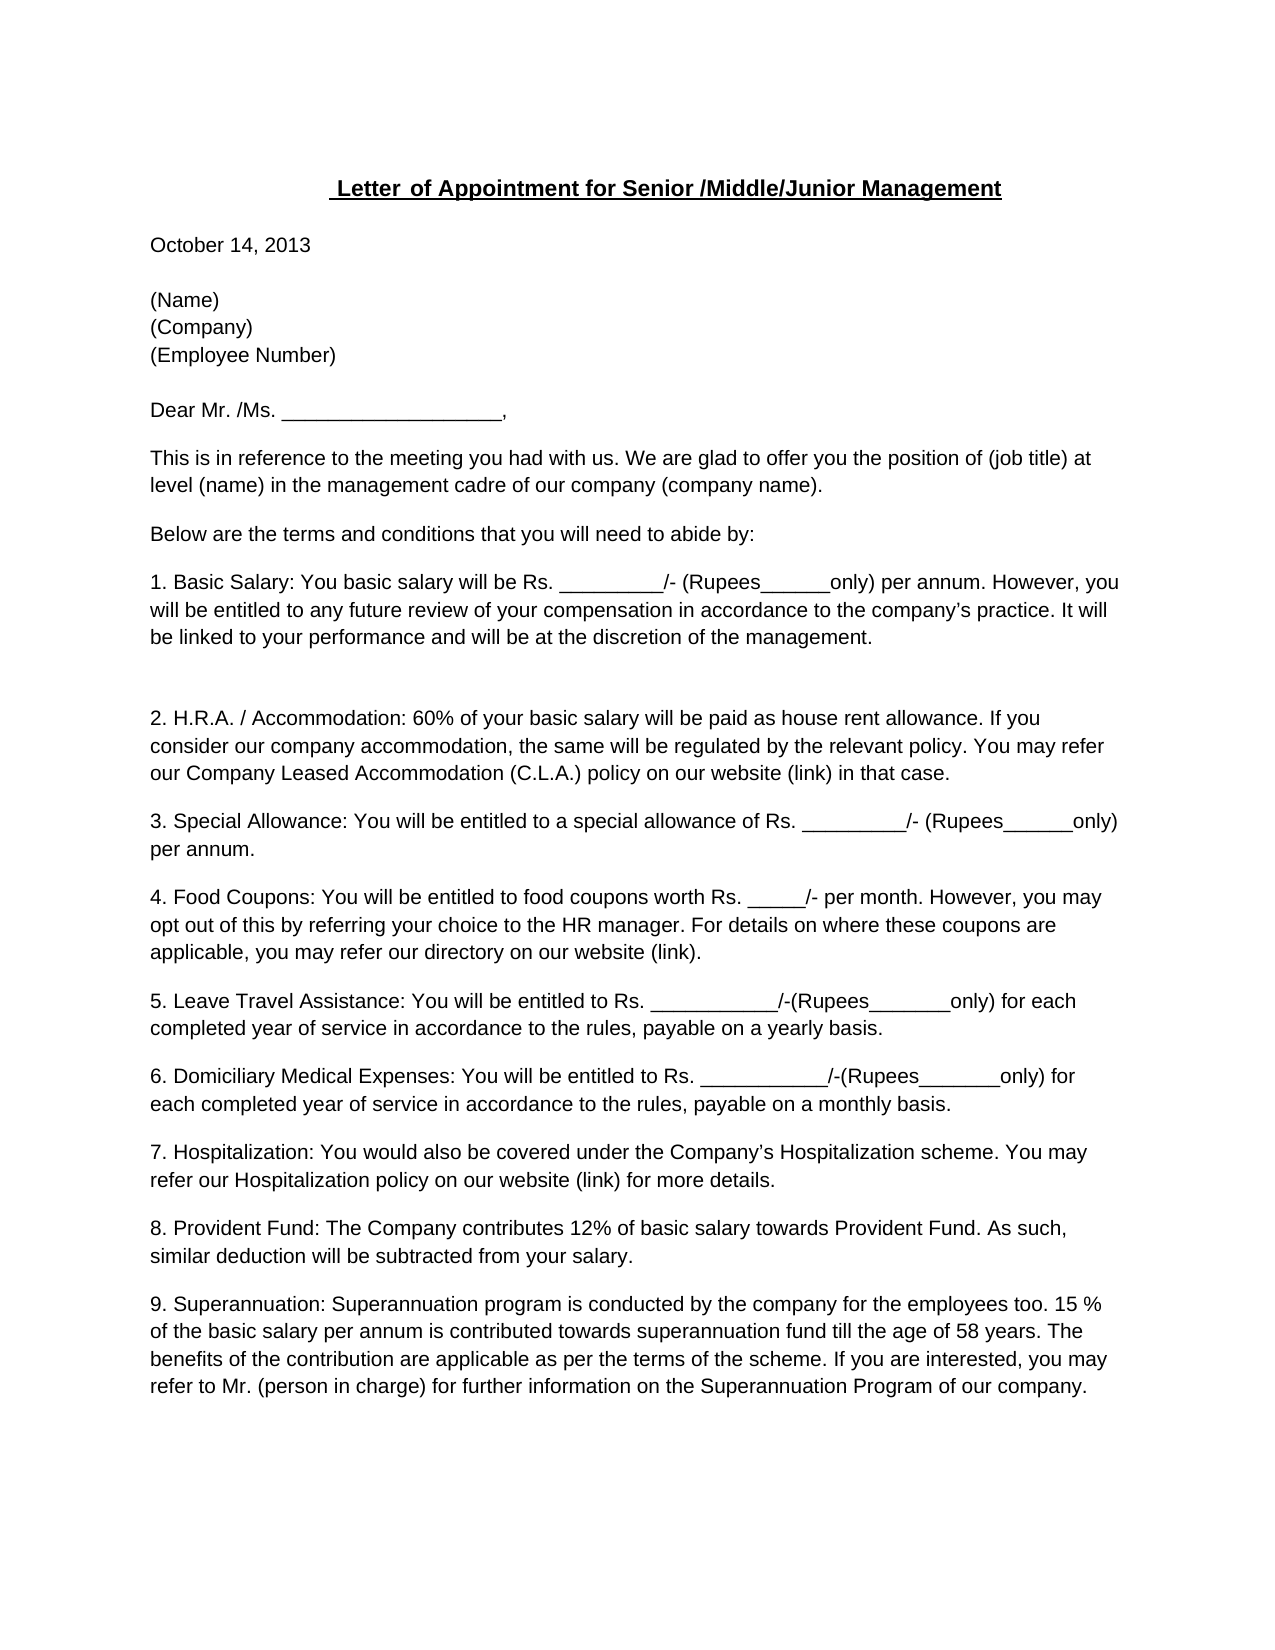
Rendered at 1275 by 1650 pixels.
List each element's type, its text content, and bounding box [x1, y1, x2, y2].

text 5. Leave Travel Assistance: You will be entitled to Rs. ___________/-(Rupees_______only) for each completed year of service in accordance to the rules, payable on a yearly basis. [150, 988, 1125, 1040]
text 2. H.R.A. / Accommodation: 60% of your basic salary will be paid as house rent allowance. If you consider our company accommodation, the same will be regulated by the relevant policy. You may refer our Company Leased Accommodation (C.L.A.) policy on our website (link) in that case. [150, 706, 1125, 785]
text 9. Superannuation: Superannuation program is conducted by the company for the employees too. 15 % of the basic salary per annum is contributed towards superannuation fund till the age of 58 years. The benefits of the contribution are applicable as per the terms of the scheme. If you are interested, you may refer to Mr. (person in charge) for further information on the Superannuation Program of our company. [150, 1292, 1125, 1398]
text 3. Special Allowance: You will be entitled to a special allowance of Rs. _________/- (Rupees______only) per annum. [150, 809, 1125, 861]
text Letter of Appointment for Senior /Middle/Junior Management October 14, 2013 (Name) (Company) (Employee Number) Dear Mr. /Ms. ___________________, [150, 175, 1125, 421]
text This is in reference to the meeting you had with us. We are glad to offer you the position of (job title) at level (name) in the management cadre of our company (company name). [150, 446, 1125, 497]
text 4. Food Coupons: You will be entitled to food coupons worth Rs. _____/- per month. However, you may opt out of this by referring your choice to the HR manager. For details on where these coupons are applicable, you may refer our directory on our website (link). [150, 885, 1125, 964]
text Below are the terms and conditions that you will need to abide by: [150, 522, 1125, 546]
text 8. Provident Fund: The Company contributes 12% of basic salary towards Provident Fund. As such, similar deduction will be subtracted from your salary. [150, 1216, 1125, 1267]
text 6. Domiciliary Medical Expenses: You will be entitled to Rs. ___________/-(Rupees_______only) for each completed year of service in accordance to the rules, payable on a monthly basis. [150, 1064, 1125, 1116]
text 7. Hospitalization: You would also be covered under the Company’s Hospitalization scheme. You may refer our Hospitalization policy on our website (link) for more details. [150, 1140, 1125, 1192]
text 1. Basic Salary: You basic salary will be Rs. _________/- (Rupees______only) per annum. However, you will be entitled to any future review of your compensation in accordance to the company’s practice. It will be linked to your performance and will be at the discretion of the management. [150, 570, 1125, 681]
